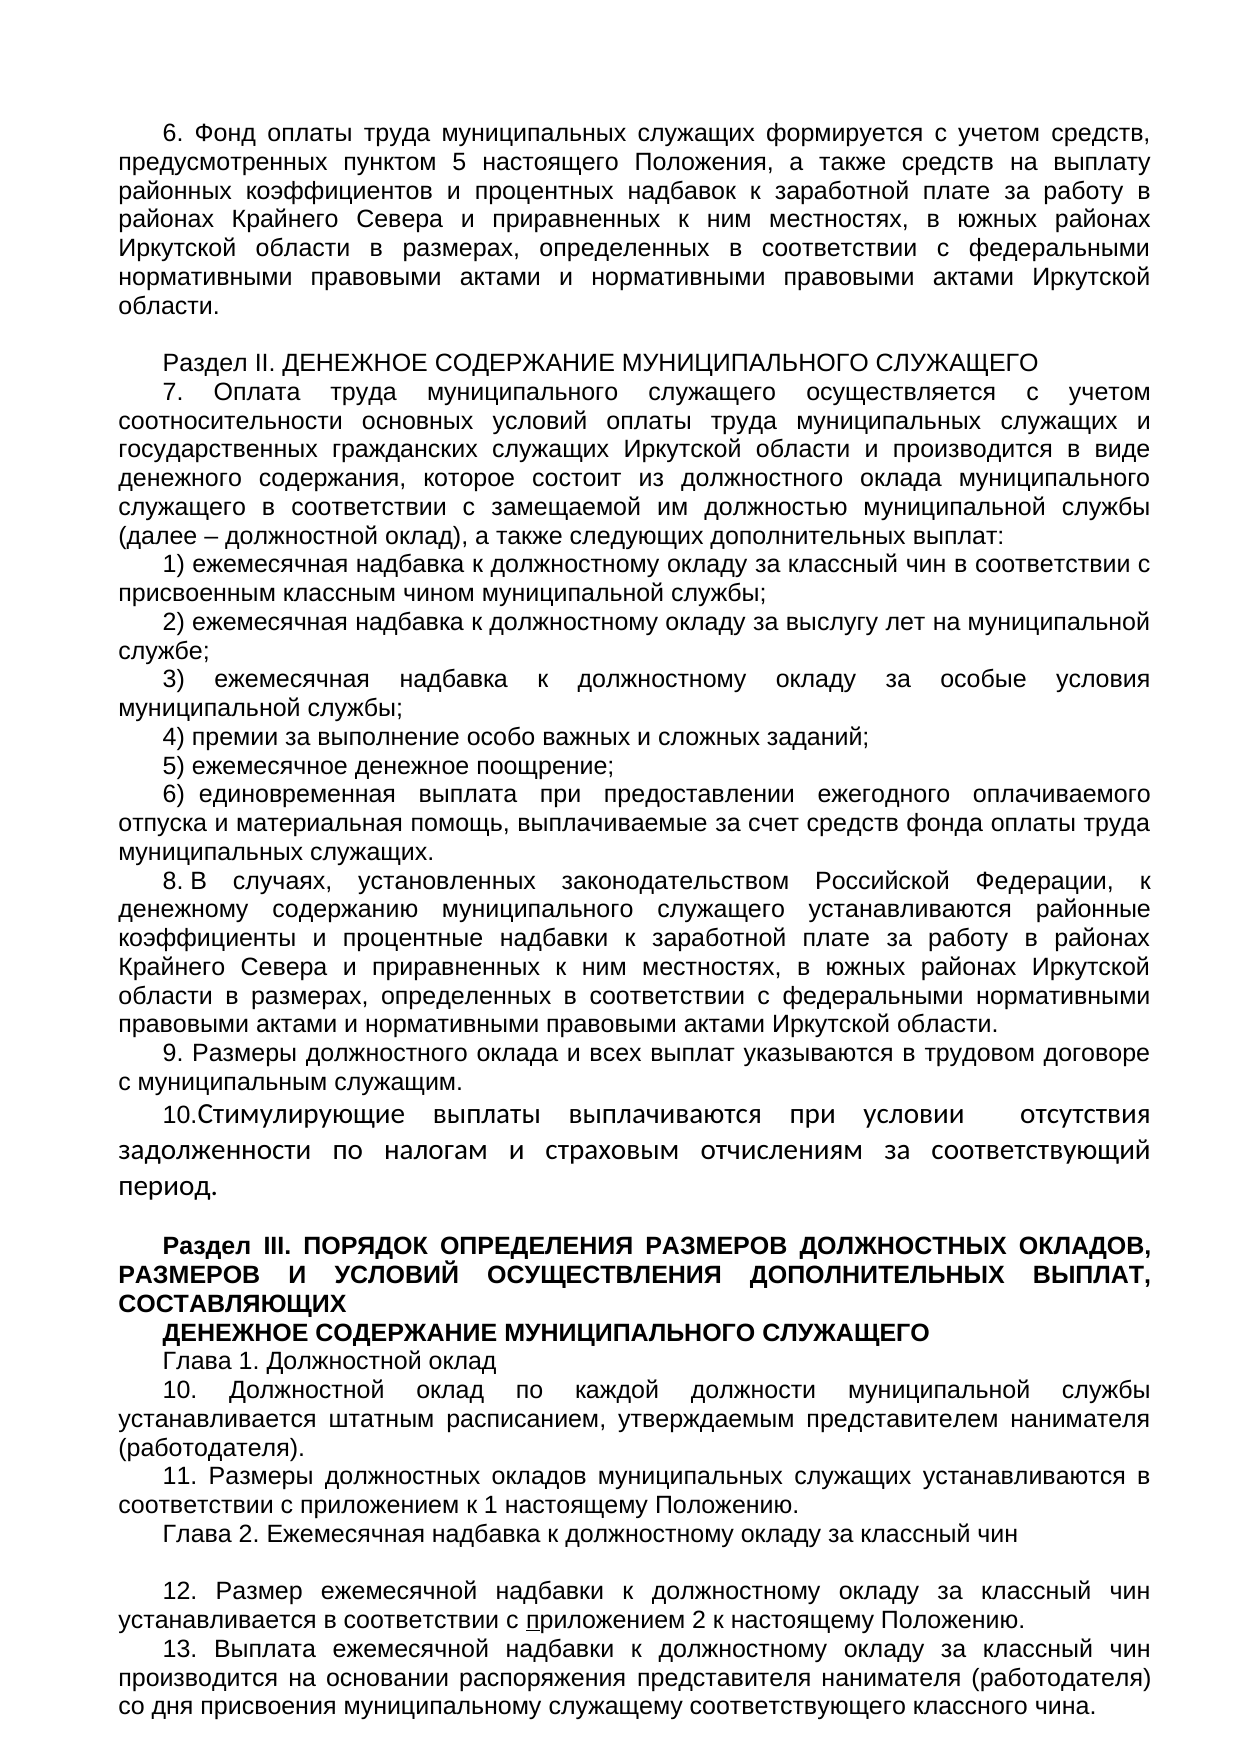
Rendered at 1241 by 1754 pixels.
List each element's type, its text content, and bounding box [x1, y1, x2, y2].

text 12. Размер ежемесячной надбавки к должностному окладу за классный чин устанавливается в соответствии с приложением 2 к настоящему Положению. [118, 1576, 1152, 1634]
text Раздел III. ПОРЯДОК ОПРЕДЕЛЕНИЯ РАЗМЕРОВ ДОЛЖНОСТНЫХ ОКЛАДОВ, РАЗМЕРОВ И УСЛОВИЙ ОСУЩЕСТВЛЕНИЯ ДОПОЛНИТЕЛЬНЫХ ВЫПЛАТ, СОСТАВЛЯЮЩИХ [118, 1231, 1152, 1317]
text 9. Размеры должностного оклада и всех выплат указываются в трудовом договоре с муниципальным служащим. [118, 1038, 1152, 1096]
text 4) премии за выполнение особо важных и сложных заданий; [118, 722, 1152, 751]
text Глава 2. Ежемесячная надбавка к должностному окладу за классный чин [118, 1519, 1152, 1547]
text 3) ежемесячная надбавка к должностному окладу за особые условия муниципальной службы; [118, 664, 1152, 722]
text 2) ежемесячная надбавка к должностному окладу за выслугу лет на муниципальной службе; [118, 607, 1152, 664]
text 13. Выплата ежемесячной надбавки к должностному окладу за классный чин производится на основании распоряжения представителя нанимателя (работодателя) со дня присвоения муниципальному служащему соответствующего классного чина. [118, 1634, 1152, 1720]
text 10. Должностной оклад по каждой должности муниципальной службы устанавливается штатным расписанием, утверждаемым представителем нанимателя (работодателя). [118, 1375, 1152, 1461]
text 6) единовременная выплата при предоставлении ежегодного оплачиваемого отпуска и материальная помощь, выплачиваемые за счет средств фонда оплаты труда муниципальных служащих. [118, 779, 1152, 866]
text 1) ежемесячная надбавка к должностному окладу за классный чин в соответствии с присвоенным классным чином муниципальной службы; [118, 549, 1152, 607]
text Глава 1. Должностной оклад [118, 1346, 1152, 1375]
text ДЕНЕЖНОЕ СОДЕРЖАНИЕ МУНИЦИПАЛЬНОГО СЛУЖАЩЕГО [118, 1317, 1152, 1346]
text 10.Стимулирующие выплаты выплачиваются при условии отсутствия задолженности по налогам и страховым отчислениям за соответствующий период. [118, 1096, 1152, 1202]
text 11. Размеры должностных окладов муниципальных служащих устанавливаются в соответствии с приложением к 1 настоящему Положению. [118, 1461, 1152, 1519]
text 6. Фонд оплаты труда муниципальных служащих формируется с учетом средств, предусмотренных пунктом 5 настоящего Положения, а также средств на выплату районных коэффициентов и процентных надбавок к заработной плате за работу в районах Крайнего Севера и приравненных к ним местностях, в южных районах Иркутской области в размерах, определенных в соответствии с федеральными нормативными правовыми актами и нормативными правовыми актами Иркутской области. [118, 118, 1152, 319]
text Раздел II. ДЕНЕЖНОЕ СОДЕРЖАНИЕ МУНИЦИПАЛЬНОГО СЛУЖАЩЕГО [118, 348, 1152, 377]
text 7. Оплата труда муниципального служащего осуществляется с учетом соотносительности основных условий оплаты труда муниципальных служащих и государственных гражданских служащих Иркутской области и производится в виде денежного содержания, которое состоит из должностного оклада муниципального служащего в соответствии с замещаемой им должностью муниципальной службы (далее – должностной оклад), а также следующих дополнительных выплат: [118, 377, 1152, 549]
text 5) ежемесячное денежное поощрение; [118, 751, 1152, 779]
text 8. В случаях, установленных законодательством Российской Федерации, к денежному содержанию муниципального служащего устанавливаются районные коэффициенты и процентные надбавки к заработной плате за работу в районах Крайнего Севера и приравненных к ним местностях, в южных районах Иркутской области в размерах, определенных в соответствии с федеральными нормативными правовыми актами и нормативными правовыми актами Иркутской области. [118, 866, 1152, 1038]
